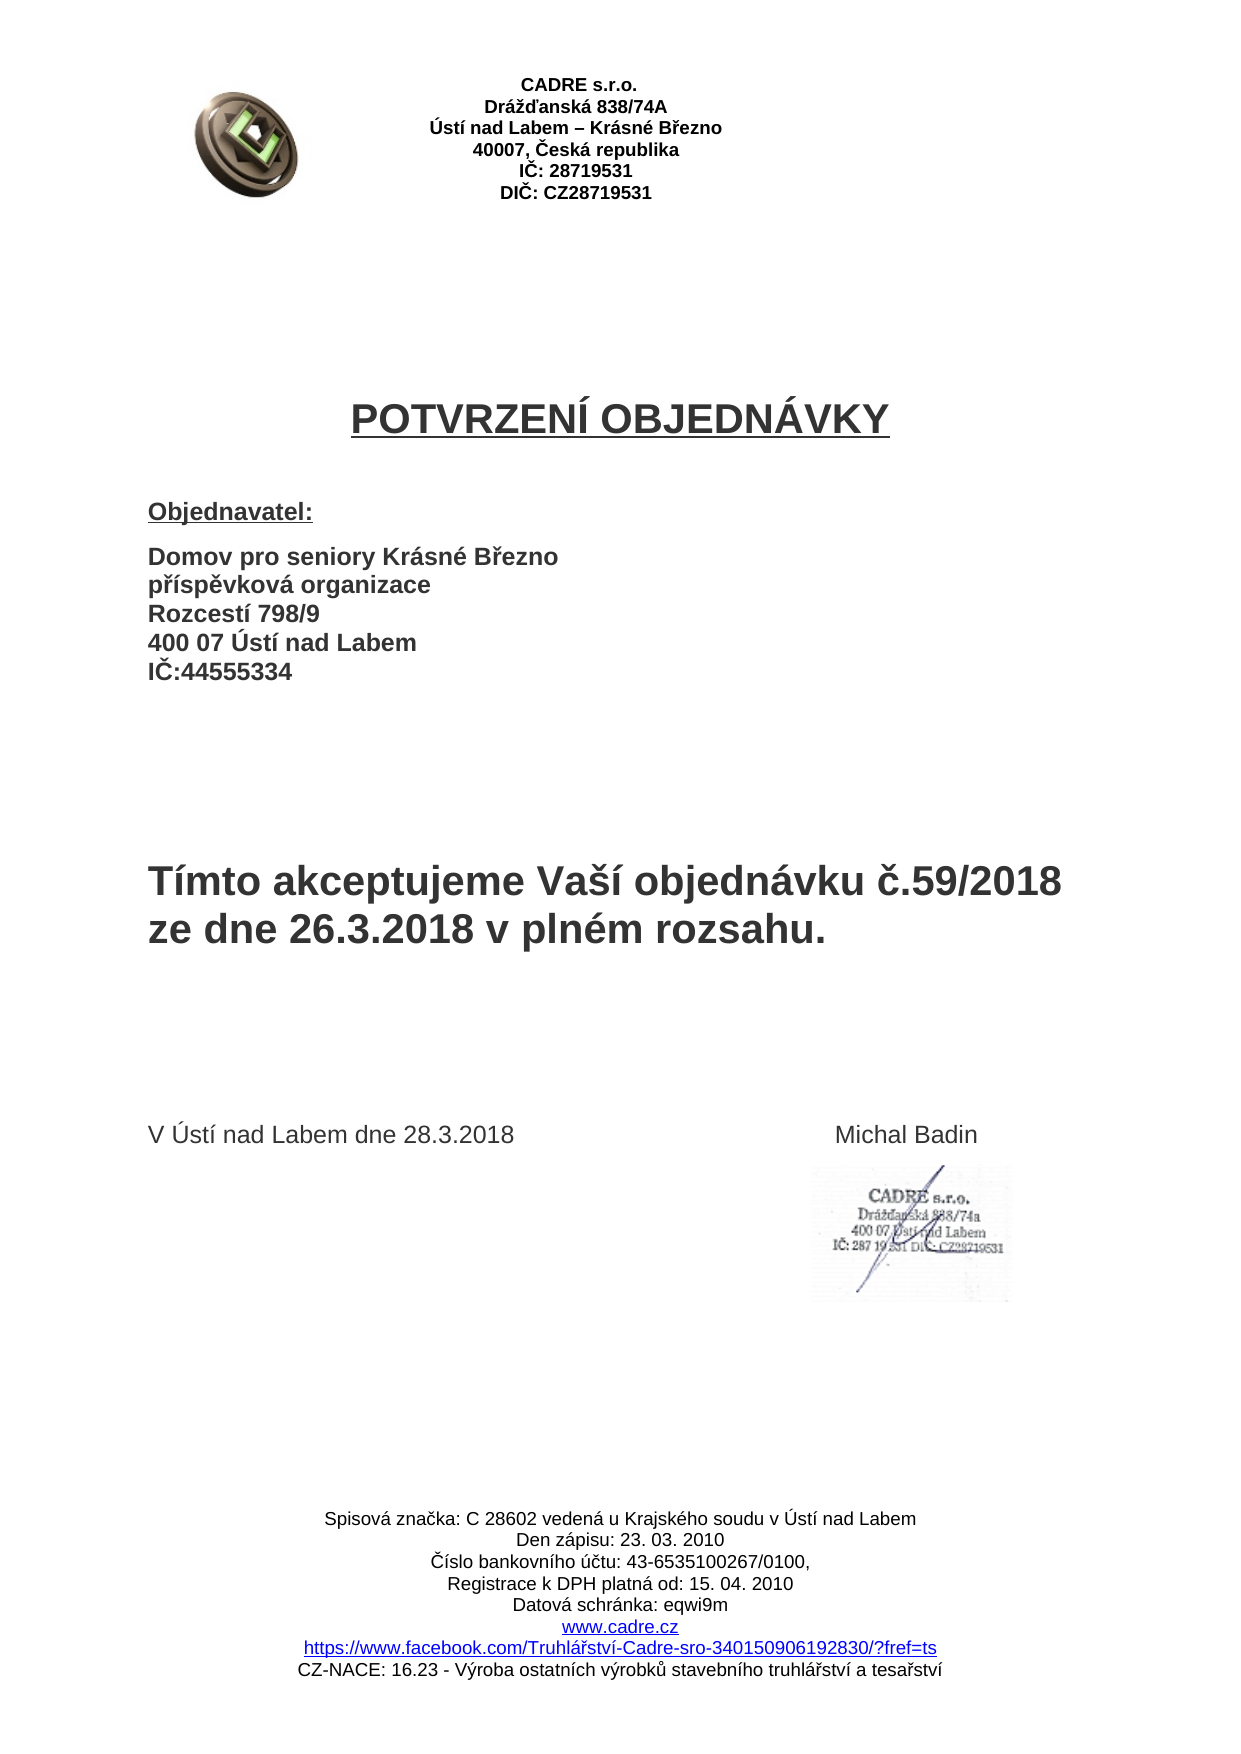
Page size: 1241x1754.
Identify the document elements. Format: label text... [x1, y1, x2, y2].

text Domov pro seniory Krásné Březno [148, 542, 1092, 570]
text Tímto akceptujeme Vaší objednávku č.59/2018 ze dne 26.3.2018 v plném rozsahu. [148, 857, 1092, 953]
picture [188, 81, 315, 205]
text příspěvková organizace [148, 570, 1092, 599]
text IČ:44555334 [148, 657, 1092, 685]
text Rozcestí 798/9 [148, 599, 1092, 628]
picture [811, 1164, 1013, 1302]
text 400 07 Ústí nad Labem [148, 628, 1092, 657]
text V Ústí nad Labem dne 28.3.2018 Michal Badin [148, 1120, 1092, 1149]
text Objednavatel: [148, 497, 1092, 526]
text POTVRZENÍ OBJEDNÁVKY [148, 394, 1092, 442]
